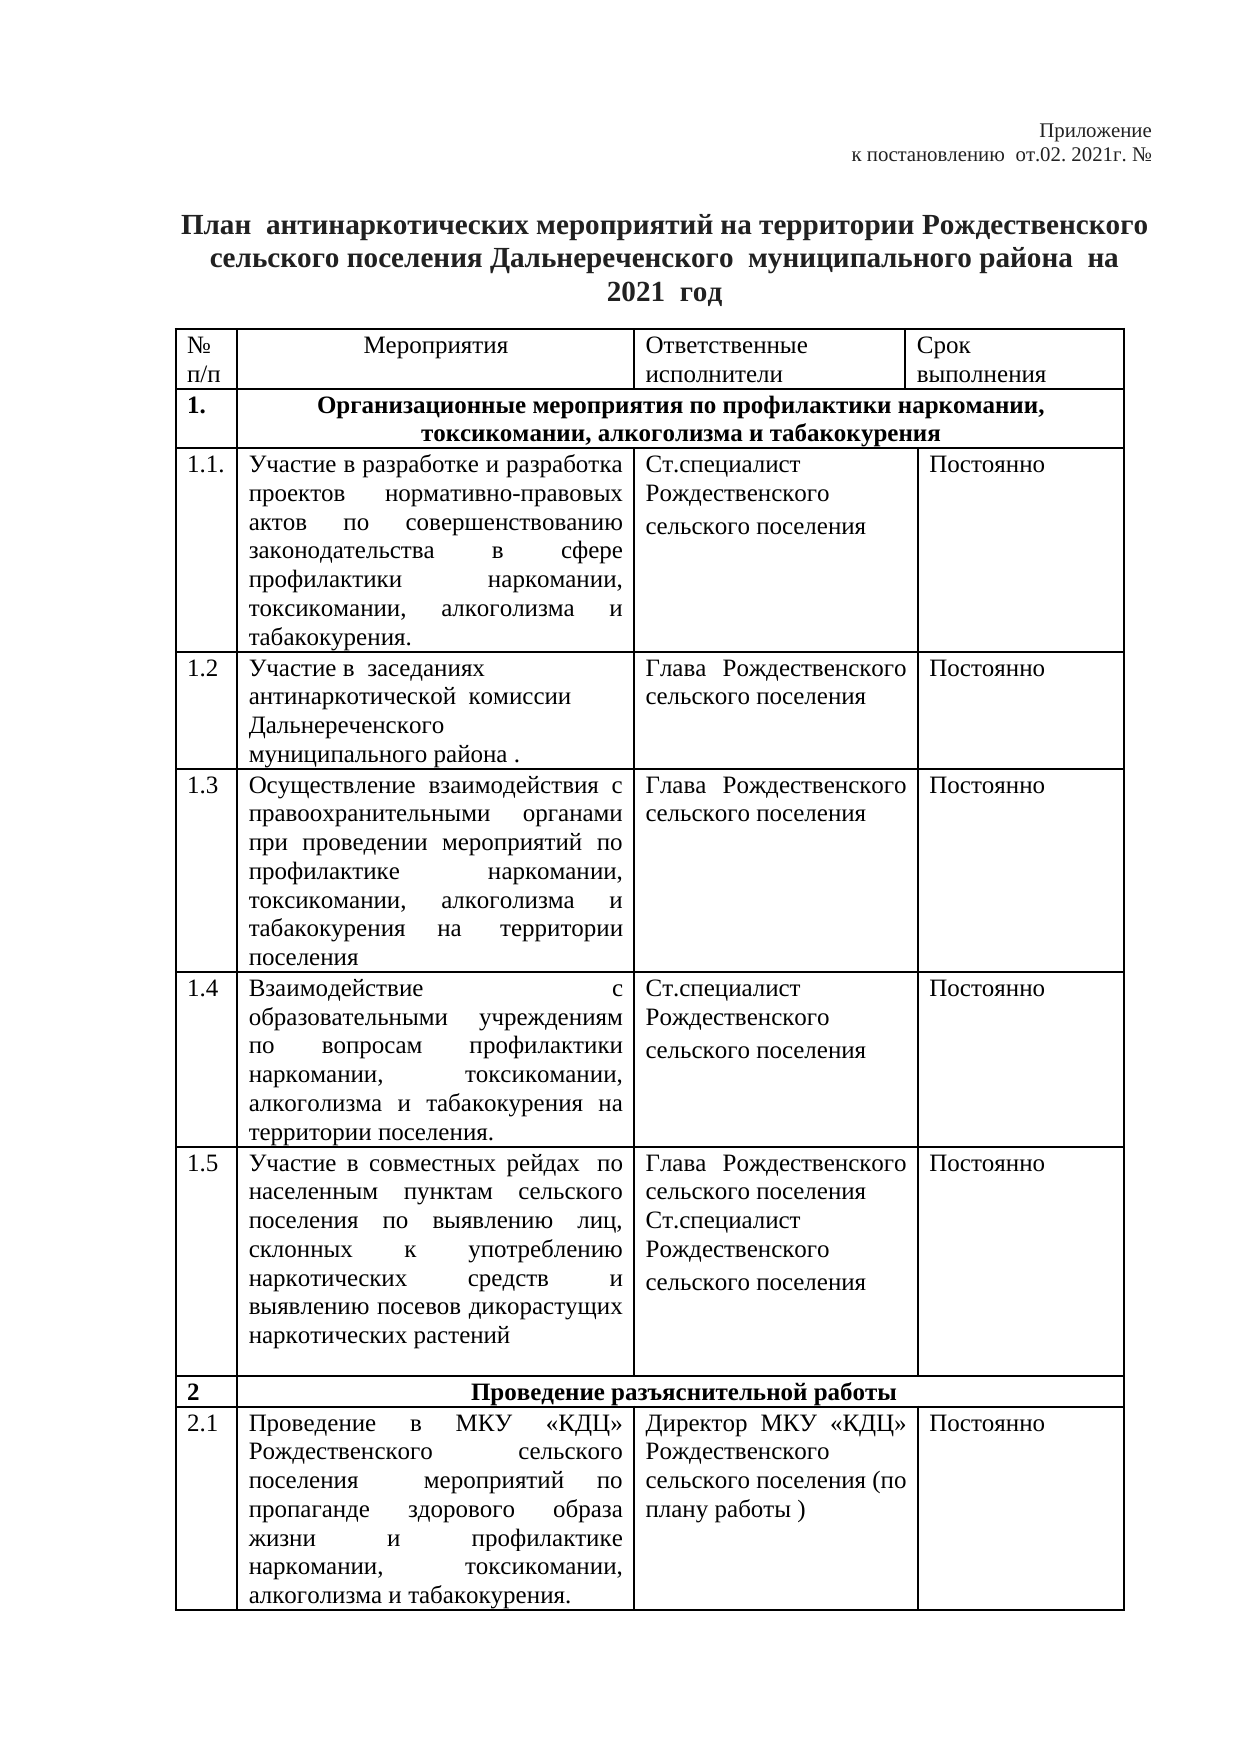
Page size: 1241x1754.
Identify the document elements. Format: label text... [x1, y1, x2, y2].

table_cell Глава Рождественского сельского поселения Ст.специалист Рождественского сельского поселения [635, 1148, 917, 1375]
table_cell Осуществление взаимодействия с правоохранительными органами при проведении мероприятий по профилактике наркомании, токсикомании, алкоголизма и табакокурения на территории поселения [238, 770, 633, 971]
table_cell Постоянно [919, 1148, 1123, 1375]
table_cell Постоянно [919, 1408, 1123, 1609]
table_header № п/п [177, 330, 236, 388]
table_cell 1. [177, 390, 236, 447]
text к постановлению от.02. 2021г. № [177, 142, 1152, 166]
table_cell Участие в разработке и разработка проектов нормативно-правовых актов по совершенствованию законодательства в сфере профилактики наркомании, токсикомании, алкоголизма и табакокурения. [238, 449, 633, 651]
table_cell Организационные мероприятия по профилактики наркомании, токсикомании, алкоголизма и табакокурения [238, 390, 1123, 447]
table_cell Постоянно [919, 973, 1123, 1146]
table_cell 2.1 [177, 1408, 236, 1609]
table_cell 1.2 [177, 653, 236, 768]
table_cell Постоянно [919, 653, 1123, 768]
table_cell Постоянно [919, 449, 1123, 651]
table_cell Глава Рождественского сельского поселения [635, 653, 917, 768]
text План антинаркотических мероприятий на территории Рождественского сельского поселения Дальнереченского муниципального района на 2021 год [177, 207, 1152, 307]
table_cell Участие в заседаниях антинаркотической комиссии Дальнереченского муниципального района . [238, 653, 633, 768]
table_cell 1.5 [177, 1148, 236, 1375]
table_cell Проведение разъяснительной работы [238, 1377, 1123, 1406]
text Приложение [177, 118, 1152, 142]
table_header Ответственные исполнители [635, 330, 904, 388]
table_cell Участие в совместных рейдах по населенным пунктам сельского поселения по выявлению лиц, склонных к употреблению наркотических средств и выявлению посевов дикорастущих наркотических растений [238, 1148, 633, 1375]
table_header Срок выполнения [906, 330, 1123, 388]
table_cell Ст.специалист Рождественского сельского поселения [635, 973, 917, 1146]
table_cell Постоянно [919, 770, 1123, 971]
table_cell 2 [177, 1377, 236, 1406]
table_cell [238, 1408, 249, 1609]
table_cell Взаимодействие с образовательными учреждениям по вопросам профилактики наркомании, токсикомании, алкоголизма и табакокурения на территории поселения. [238, 973, 633, 1146]
table_cell Глава Рождественского сельского поселения [635, 770, 917, 971]
table_cell 1.4 [177, 973, 236, 1146]
table_cell 1.1. [177, 449, 236, 651]
table_header Мероприятия [238, 330, 633, 388]
table_cell Проведение в МКУ «КДЦ» Рождественского сельского поселения мероприятий по пропаганде здорового образа жизни и профилактике наркомании, токсикомании, алкоголизма и табакокурения. [571, 1408, 633, 1609]
table_cell Ст.специалист Рождественского сельского поселения [635, 449, 917, 651]
table_cell Директор МКУ «КДЦ» Рождественского сельского поселения (по плану работы ) [635, 1408, 917, 1609]
table_cell 1.3 [177, 770, 236, 971]
